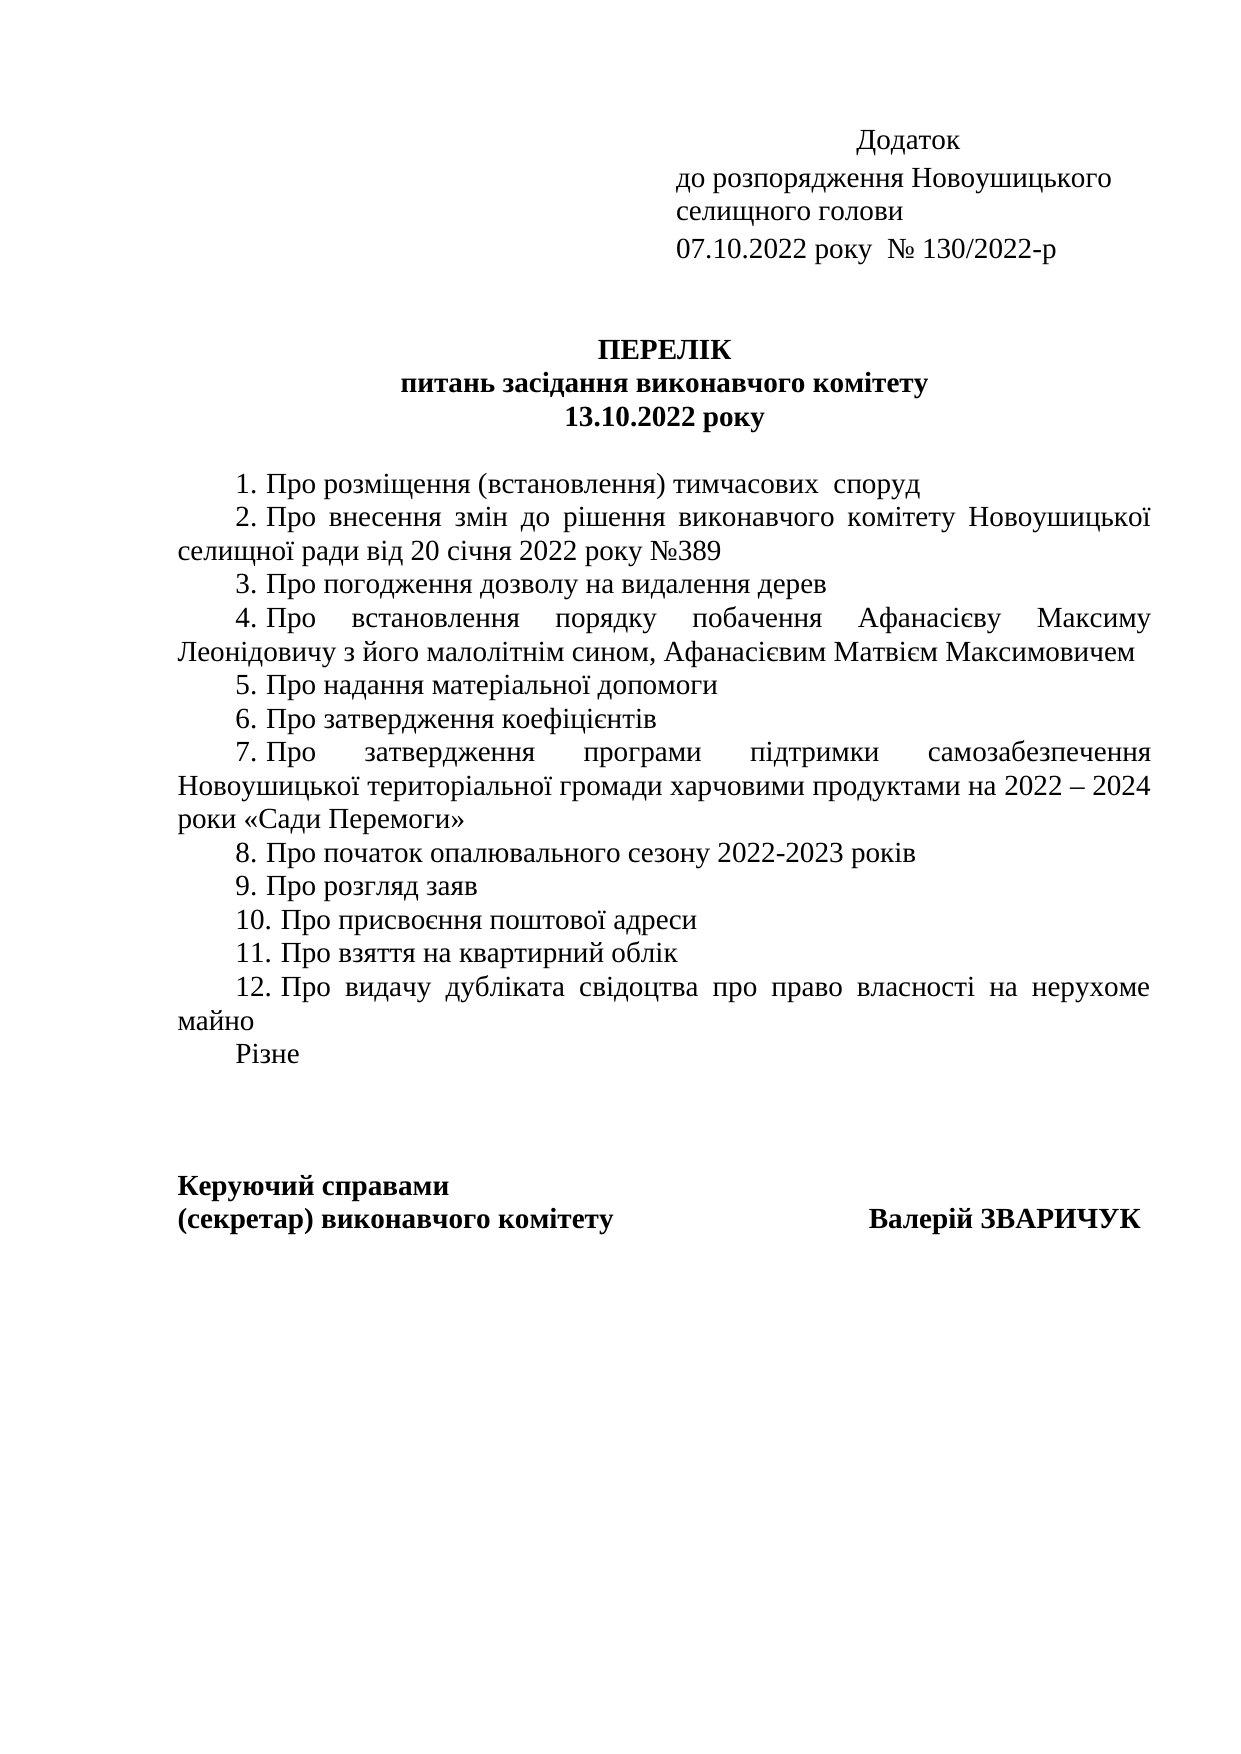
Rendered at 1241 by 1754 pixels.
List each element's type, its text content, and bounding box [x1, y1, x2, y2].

list Про встановлення порядку побачення Афанасієву Максиму Леонідовичу з його малолітнім сином, Афанасієвим Матвієм Максимовичем [177, 600, 1152, 667]
list Про розміщення (встановлення) тимчасових споруд [177, 466, 1152, 499]
list Про затвердження коефіцієнтів [177, 701, 1152, 734]
list Про розгляд заяв [177, 868, 1152, 902]
text ПЕРЕЛІК [177, 332, 1152, 365]
list Про взяття на квартирний облік [177, 936, 1152, 969]
list Про погодження дозволу на видалення дерев [177, 567, 1152, 600]
list Про присвоєння поштової адреси [177, 902, 1152, 936]
list Про затвердження програми підтримки самозабезпечення Новоушицької територіальної громади харчовими продуктами на 2022 – 2024 роки «Сади Перемоги» [177, 734, 1152, 835]
table_header Додаток до розпорядження Новоушицького селищного голови 07.10.2022 року № 130/2022-р [665, 118, 1152, 265]
list Про надання матеріальної допомоги [177, 667, 1152, 701]
list Про початок опалювального сезону 2022-2023 років [177, 835, 1152, 868]
list Про видачу дубліката свідоцтва про право власності на нерухоме майно [177, 969, 1152, 1036]
text Різне [177, 1036, 1152, 1070]
text 13.10.2022 року [177, 399, 1152, 432]
text Керуючий справами (секретар) виконавчого комітету Валерій ЗВАРИЧУК [177, 1168, 1152, 1235]
list Про внесення змін до рішення виконавчого комітету Новоушицької селищної ради від 20 січня 2022 року №389 [177, 499, 1152, 567]
text питань засідання виконавчого комітету [177, 365, 1152, 399]
